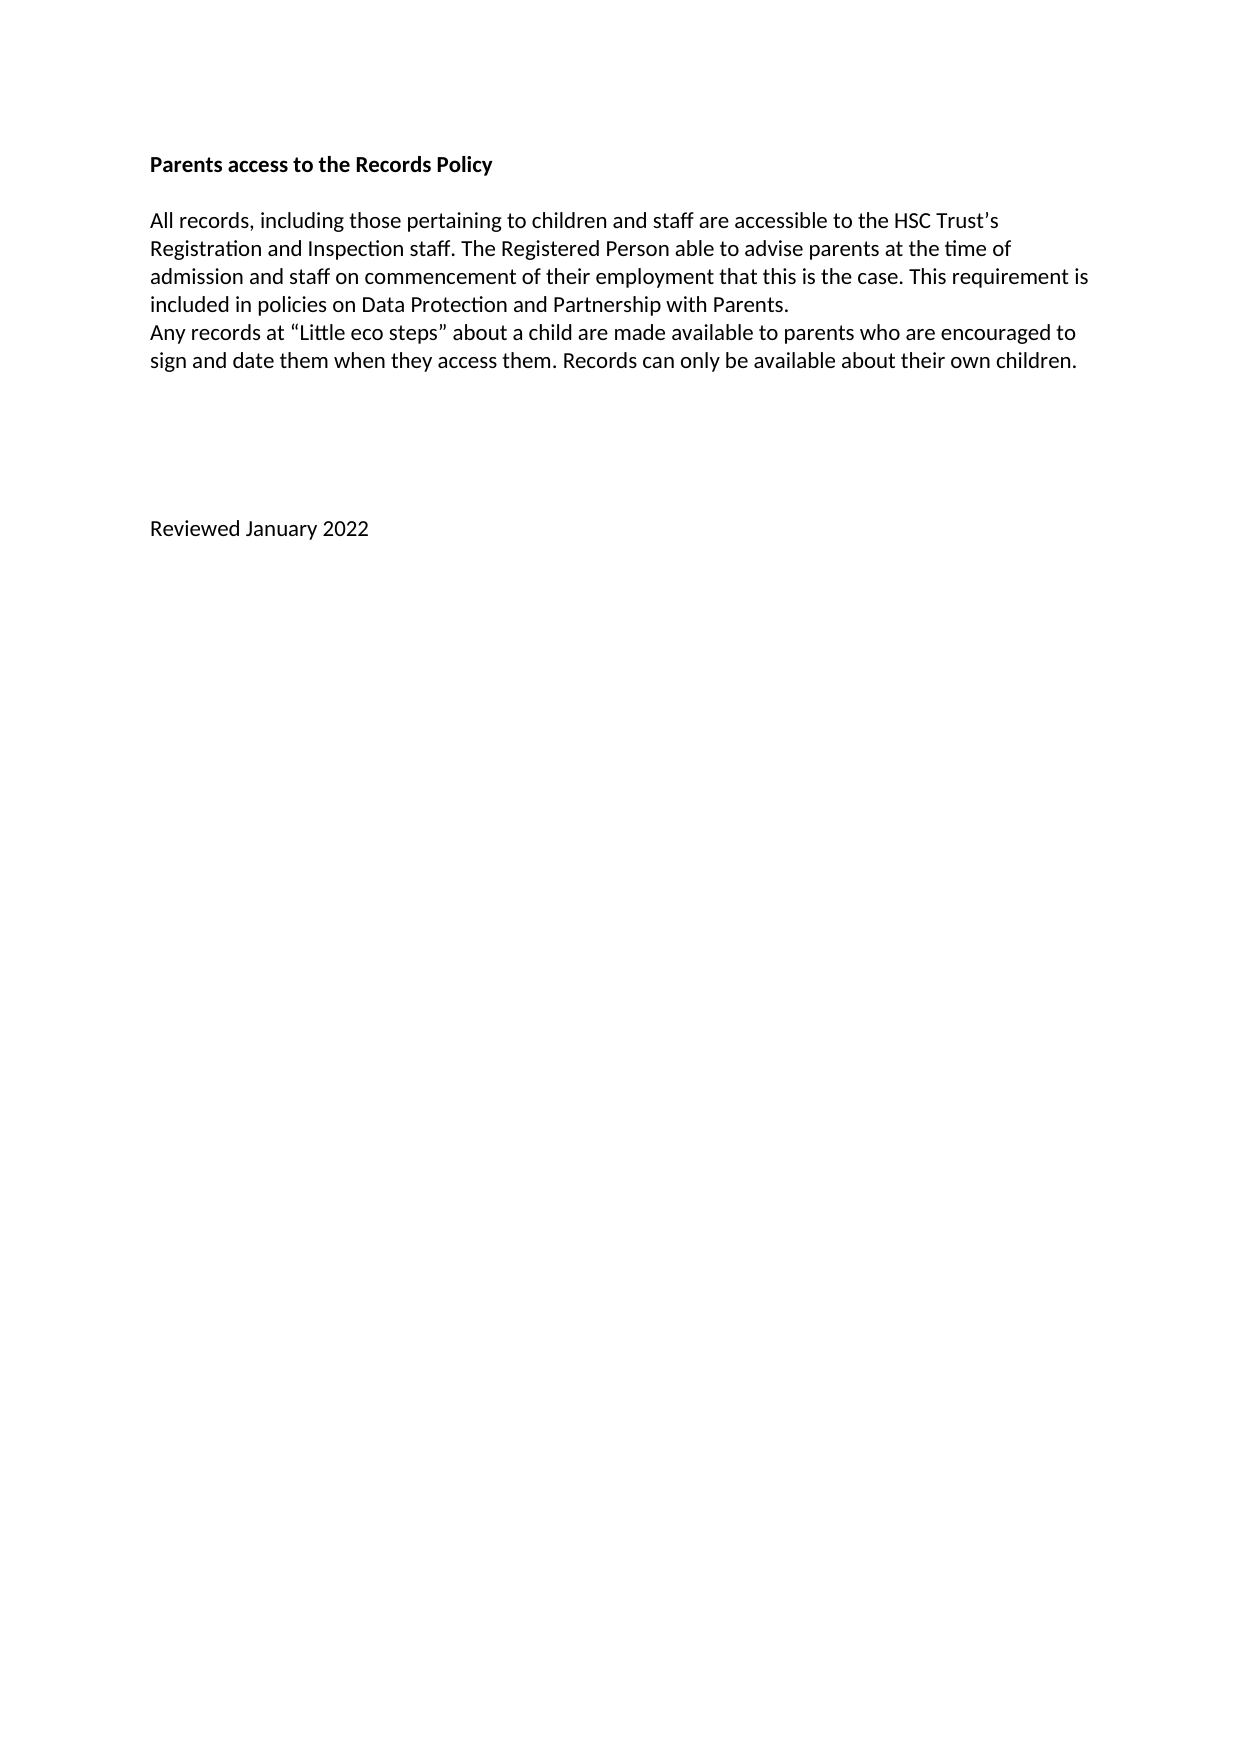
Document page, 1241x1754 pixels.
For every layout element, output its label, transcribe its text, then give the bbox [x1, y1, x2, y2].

text All records, including those pertaining to children and staff are accessible to the HSC Trust’s Registration and Inspection staff. The Registered Person able to advise parents at the time of admission and staff on commencement of their employment that this is the case. This requirement is included in policies on Data Protection and Partnership with Parents. [150, 206, 1090, 318]
text Parents access to the Records Policy [150, 150, 1090, 178]
text Any records at “Little eco steps” about a child are made available to parents who are encouraged to sign and date them when they access them. Records can only be available about their own children. [150, 318, 1090, 374]
text Reviewed January 2022 [150, 514, 1090, 542]
